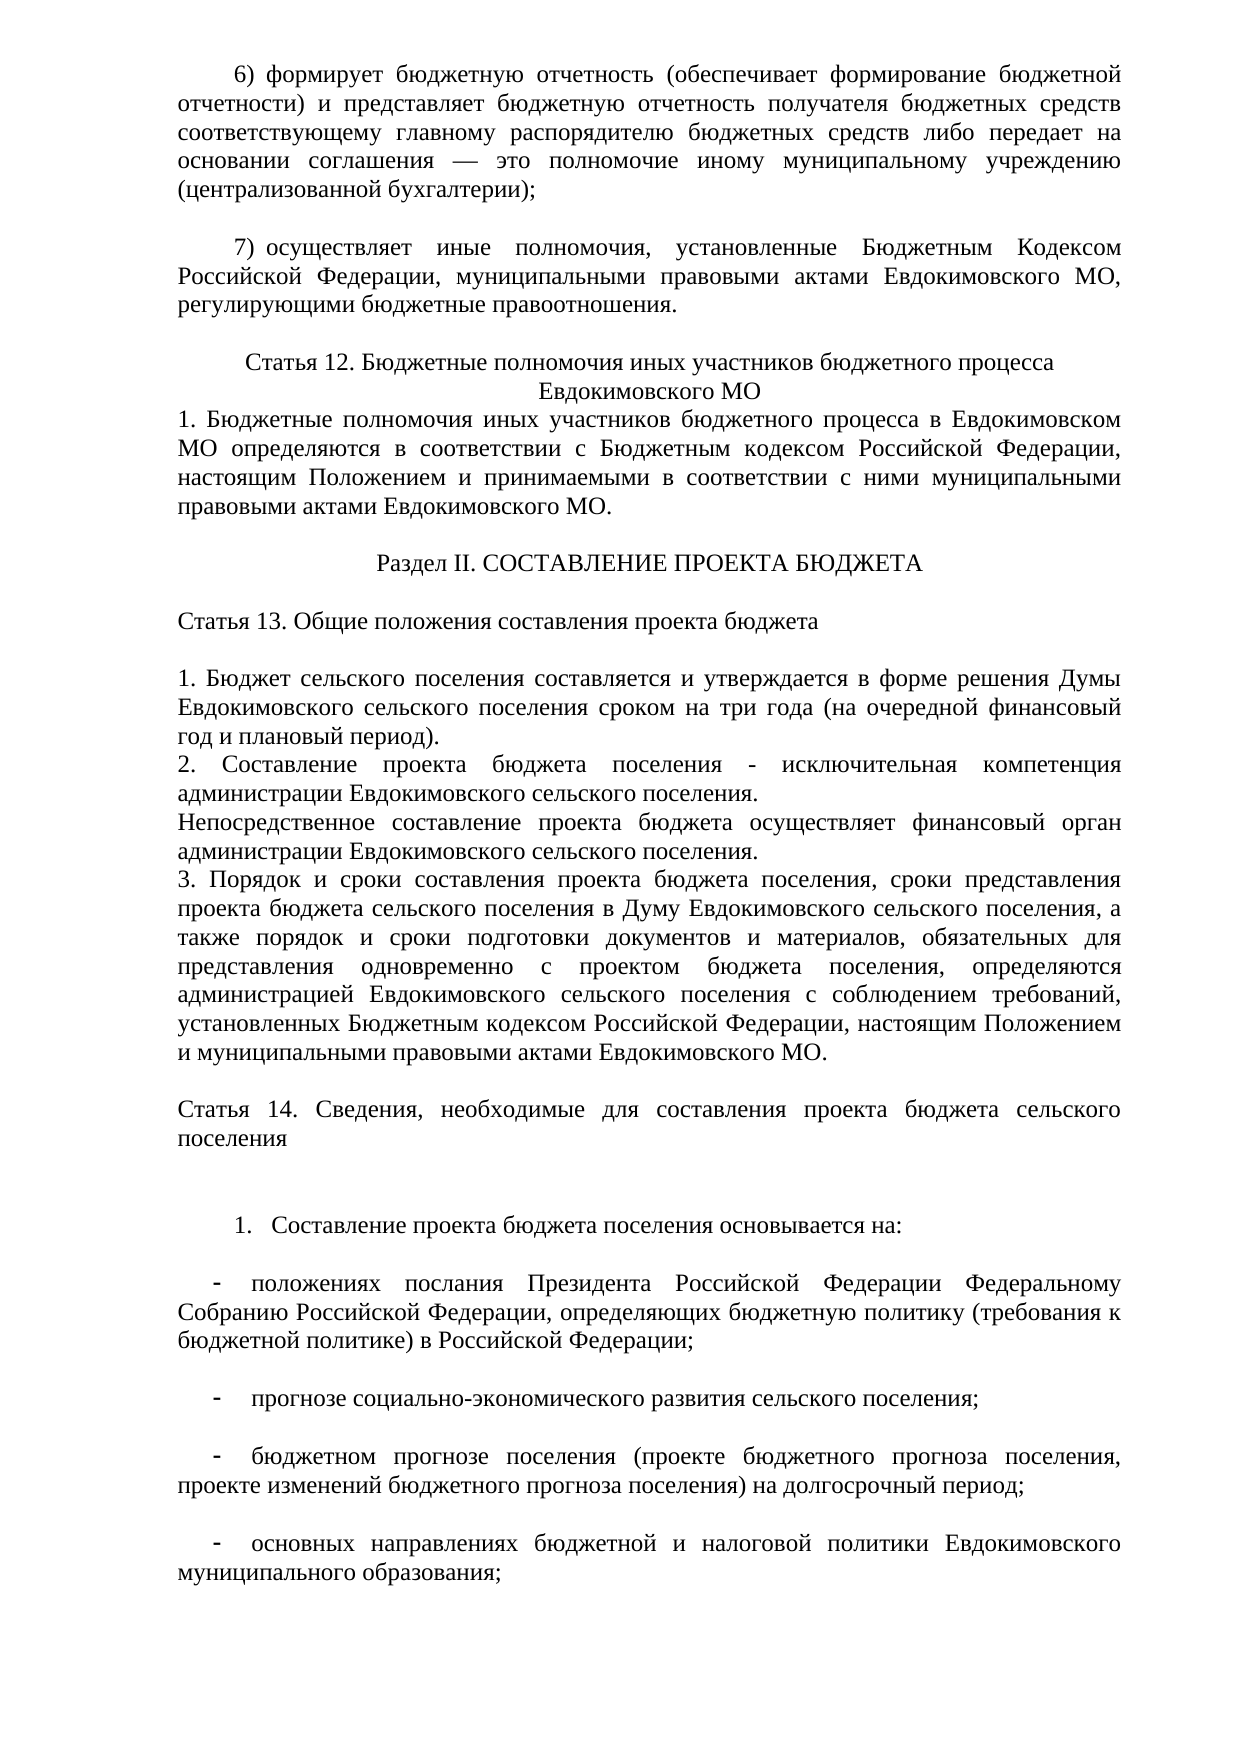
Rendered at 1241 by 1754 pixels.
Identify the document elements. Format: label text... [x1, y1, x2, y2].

list осуществляет иные полномочия, установленные Бюджетным Кодексом Российской Федерации, муниципальными правовыми актами Евдокимовского МО, регулирующими бюджетные правоотношения. [177, 232, 1122, 318]
list основных направлениях бюджетной и налоговой политики Евдокимовского муниципального образования; [177, 1528, 1122, 1585]
list формирует бюджетную отчетность (обеспечивает формирование бюджетной отчетности) и представляет бюджетную отчетность получателя бюджетных средств соответствующему главному распорядителю бюджетных средств либо передает на основании соглашения — это полномочие иному муниципальному учреждению (централизованной бухгалтерии); [177, 59, 1122, 203]
text Статья 13. Общие положения составления проекта бюджета [177, 606, 1122, 634]
text 2. Составление проекта бюджета поселения - исключительная компетенция администрации Евдокимовского сельского поселения. [177, 749, 1122, 807]
text 3. Порядок и сроки составления проекта бюджета поселения, сроки представления проекта бюджета сельского поселения в Думу Евдокимовского сельского поселения, а также порядок и сроки подготовки документов и материалов, обязательных для представления одновременно с проектом бюджета поселения, определяются администрацией Евдокимовского сельского поселения с соблюдением требований, установленных Бюджетным кодексом Российской Федерации, настоящим Положением и муниципальными правовыми актами Евдокимовского МО. [177, 864, 1122, 1066]
list положениях послания Президента Российской Федерации Федеральному Собранию Российской Федерации, определяющих бюджетную политику (требования к бюджетной политике) в Российской Федерации; [177, 1268, 1122, 1354]
text Непосредственное составление проекта бюджета осуществляет финансовый орган администрации Евдокимовского сельского поселения. [177, 807, 1122, 864]
text Статья 12. Бюджетные полномочия иных участников бюджетного процесса Евдокимовского МО [177, 347, 1122, 404]
list Составление проекта бюджета поселения основывается на: [233, 1210, 1122, 1239]
text Раздел II. СОСТАВЛЕНИЕ ПРОЕКТА БЮДЖЕТА [177, 548, 1122, 577]
text Статья 14. Сведения, необходимые для составления проекта бюджета сельского поселения [177, 1094, 1122, 1152]
text 1. Бюджет сельского поселения составляется и утверждается в форме решения Думы Евдокимовского сельского поселения сроком на три года (на очередной финансовый год и плановый период). [177, 663, 1122, 749]
text 1. Бюджетные полномочия иных участников бюджетного процесса в Евдокимовском МО определяются в соответствии с Бюджетным кодексом Российской Федерации, настоящим Положением и принимаемыми в соответствии с ними муниципальными правовыми актами Евдокимовского МО. [177, 404, 1122, 519]
list прогнозе социально-экономического развития сельского поселения; [177, 1383, 1122, 1412]
list бюджетном прогнозе поселения (проекте бюджетного прогноза поселения, проекте изменений бюджетного прогноза поселения) на долгосрочный период; [177, 1441, 1122, 1499]
